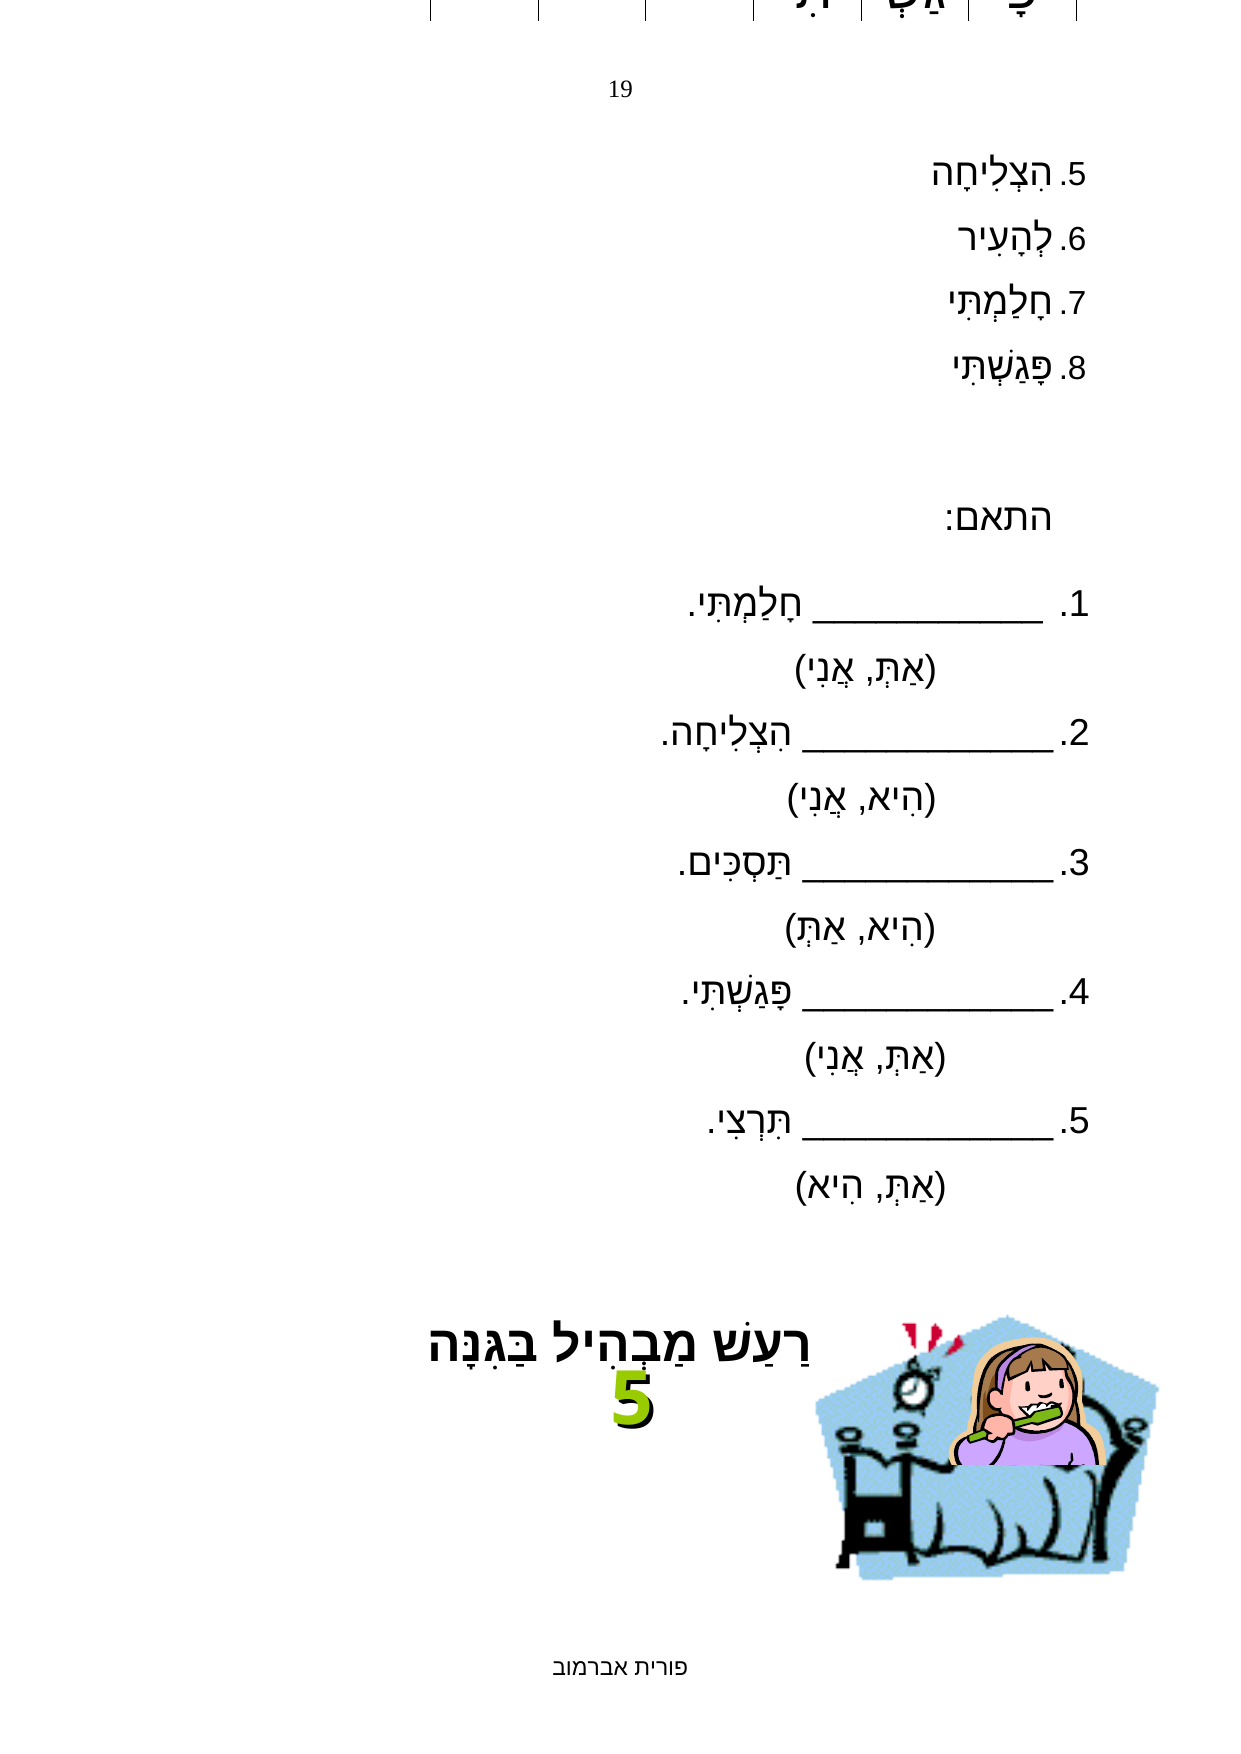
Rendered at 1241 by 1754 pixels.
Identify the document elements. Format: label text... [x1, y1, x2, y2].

list ____________ תַּסְכִּים. [187, 840, 1058, 883]
list פָּגַשְׁתִּי [187, 344, 1058, 387]
list (הִיא, אֲנִי) [187, 775, 999, 818]
list לְהָעִיר [187, 215, 1058, 258]
list ____________ הִצְלִיחָה. [187, 711, 1058, 754]
picture [796, 1295, 1166, 1593]
text התאם: [187, 495, 1053, 538]
text רַעַשׁ מַבְהִיל בַּגִּנָּה [187, 1314, 796, 1372]
list (אַתְּ, אֲנִי) [187, 646, 999, 689]
list ____________ פָּגַשְׁתִּי. [187, 969, 1058, 1012]
list הִצְלִיחָה [187, 150, 1058, 193]
list (הִיא, אַתְּ) [187, 905, 978, 948]
text (אַתְּ, אֲנִי) [187, 1034, 1053, 1077]
list חָלַמְתִּי [187, 279, 1058, 322]
list ___________ חָלַמְתִּי. [187, 581, 1058, 624]
list ____________ תִּרְצִי. [187, 1099, 1058, 1142]
list (אַתְּ, הִיא) [187, 1163, 978, 1207]
